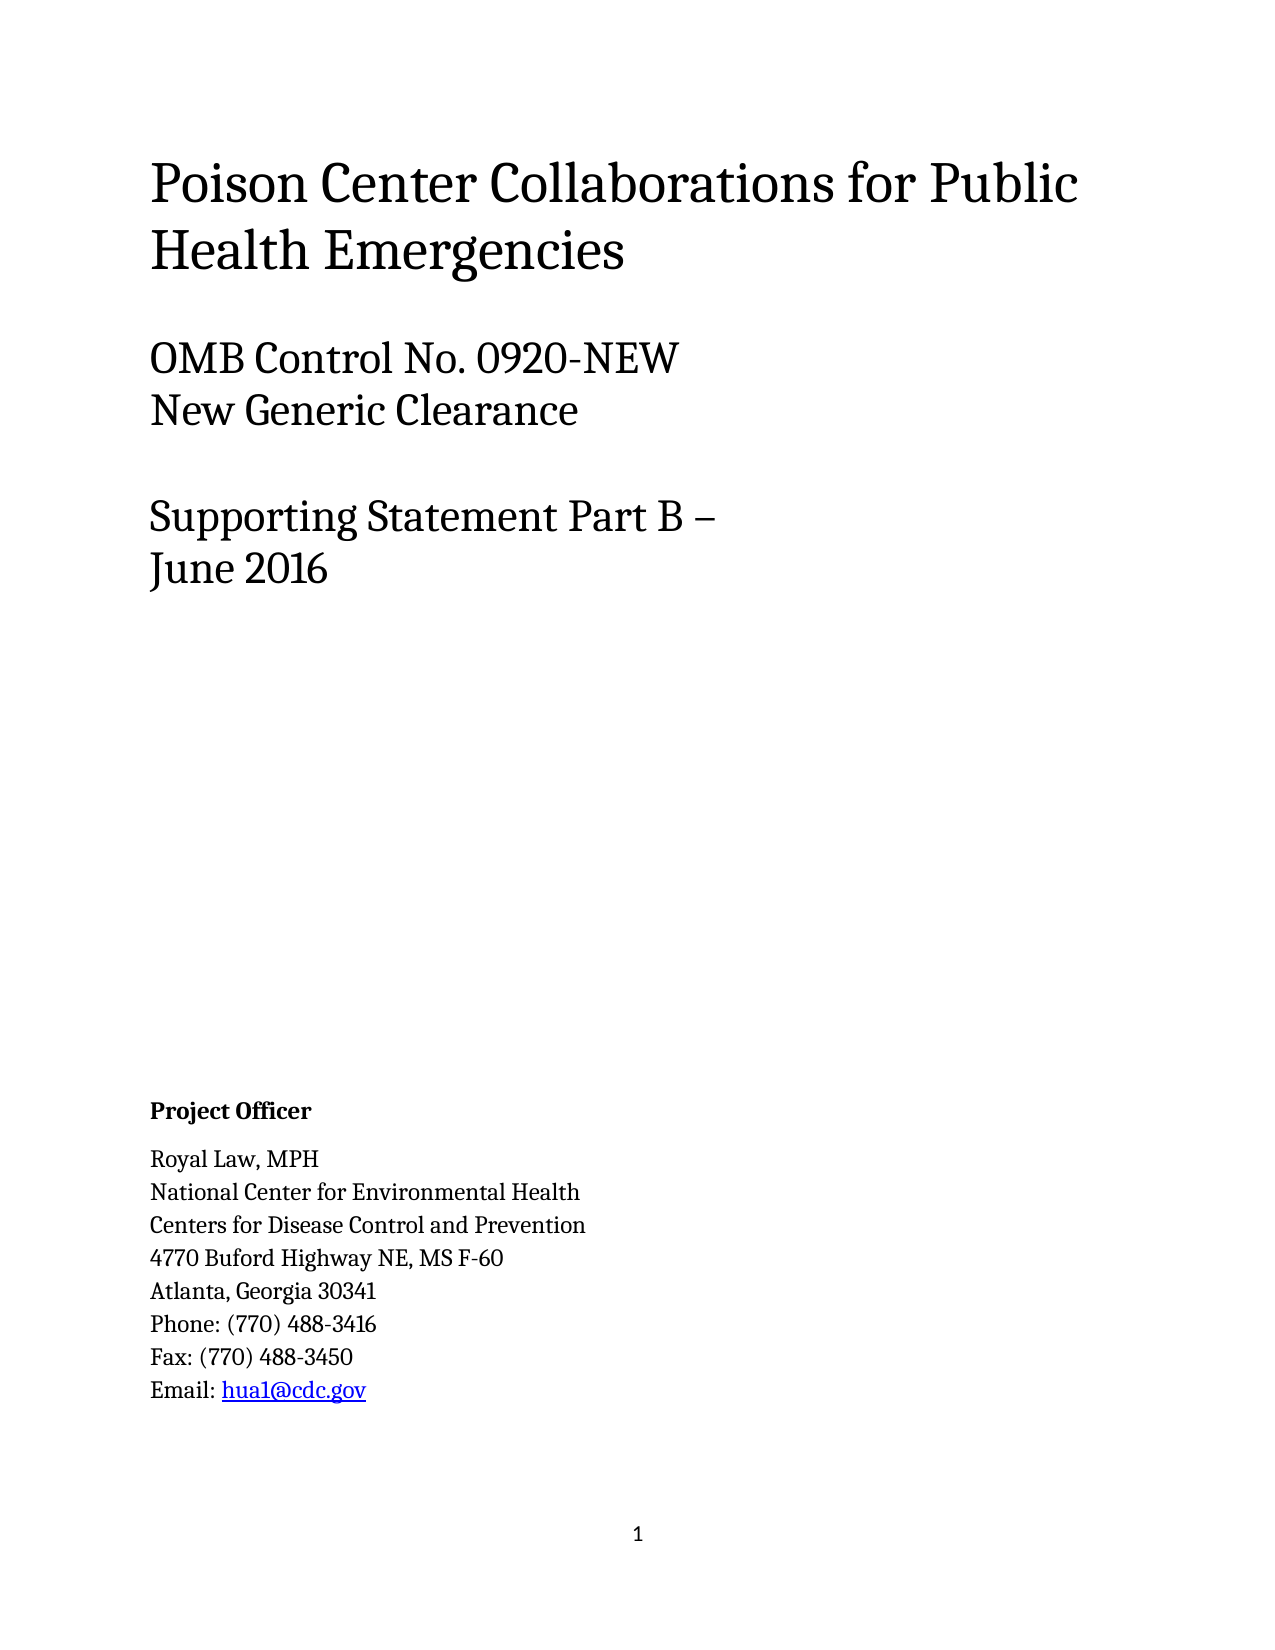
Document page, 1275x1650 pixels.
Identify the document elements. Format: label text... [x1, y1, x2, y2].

text Project Officer [150, 1097, 1125, 1126]
text Centers for Disease Control and Prevention [150, 1211, 1125, 1239]
title June 2016 [150, 543, 1125, 595]
text 4770 Buford Highway NE, MS F-60 [150, 1244, 1125, 1272]
title Supporting Statement Part B – [150, 490, 1125, 543]
text Phone: (770) 488-3416 [150, 1310, 1125, 1338]
text Royal Law, MPH [150, 1145, 1125, 1173]
text Fax: (770) 488-3450 [150, 1343, 1125, 1372]
text National Center for Environmental Health [150, 1178, 1125, 1206]
title OMB Control No. 0920-NEW [150, 332, 1125, 384]
text Atlanta, Georgia 30341 [150, 1277, 1125, 1306]
text Email: hua1@cdc.gov [150, 1376, 1125, 1404]
title Poison Center Collaborations for Public Health Emergencies [150, 150, 1125, 284]
title New Generic Clearance [150, 384, 1125, 437]
